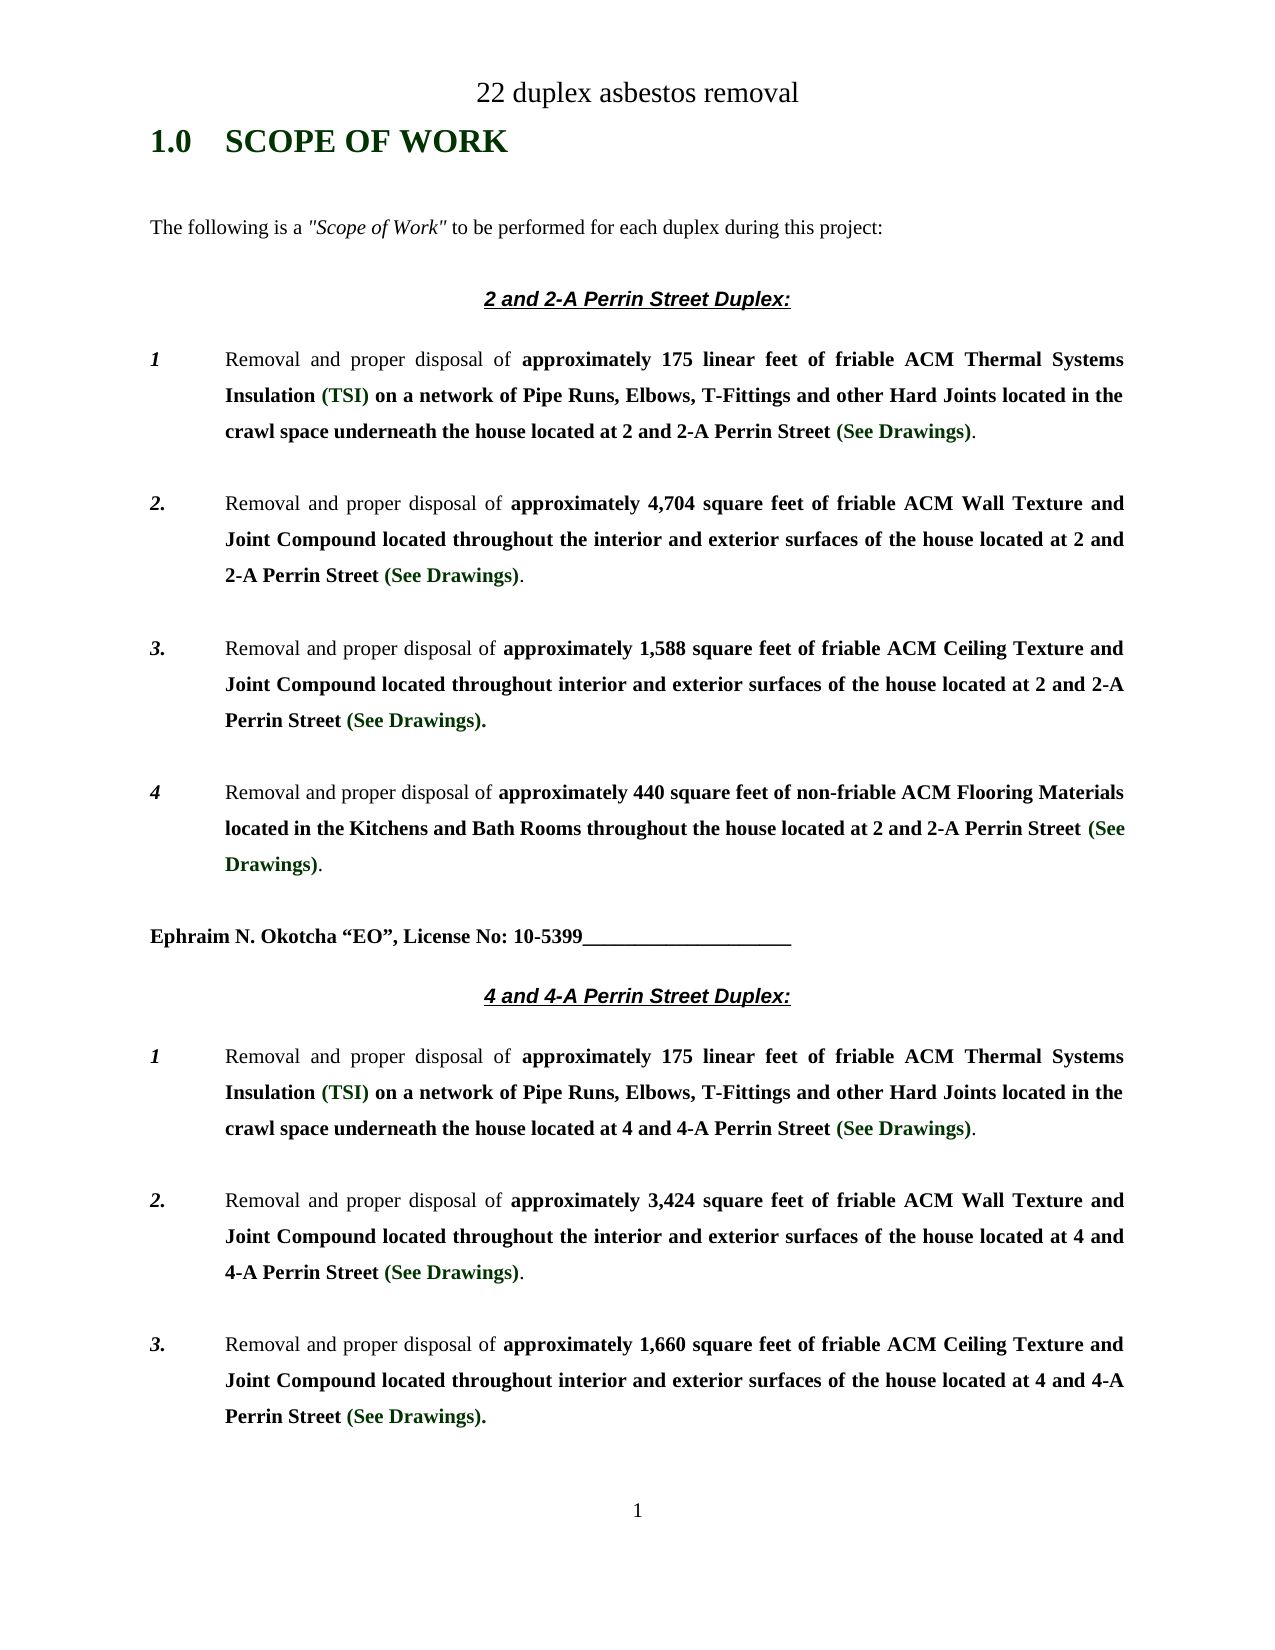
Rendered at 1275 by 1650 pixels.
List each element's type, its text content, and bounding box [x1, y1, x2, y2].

subtitle 4 and 4-A Perrin Street Duplex: [150, 984, 1125, 1008]
text 4 Removal and proper disposal of approximately 440 square feet of non-friable ACM Flooring Materials located in the Kitchens and Bath Rooms throughout the house located at 2 and 2-A Perrin Street (See Drawings). [150, 779, 1125, 876]
text Ephraim N. Okotcha “EO”, License No: 10-5399____________________ [150, 924, 1125, 948]
subtitle 2 and 2-A Perrin Street Duplex: [150, 287, 1125, 311]
text 3. Removal and proper disposal of approximately 1,660 square feet of friable ACM Ceiling Texture and Joint Compound located throughout interior and exterior surfaces of the house located at 4 and 4-A Perrin Street (See Drawings). [150, 1332, 1125, 1428]
text 2. Removal and proper disposal of approximately 3,424 square feet of friable ACM Wall Texture and Joint Compound located throughout the interior and exterior surfaces of the house located at 4 and 4-A Perrin Street (See Drawings). [150, 1188, 1125, 1284]
text 3. Removal and proper disposal of approximately 1,588 square feet of friable ACM Ceiling Texture and Joint Compound located throughout interior and exterior surfaces of the house located at 2 and 2-A Perrin Street (See Drawings). [150, 635, 1125, 732]
text 1 Removal and proper disposal of approximately 175 linear feet of friable ACM Thermal Systems Insulation (TSI) on a network of Pipe Runs, Elbows, T-Fittings and other Hard Joints located in the crawl space underneath the house located at 4 and 4-A Perrin Street (See Drawings). [150, 1044, 1125, 1140]
text 1 Removal and proper disposal of approximately 175 linear feet of friable ACM Thermal Systems Insulation (TSI) on a network of Pipe Runs, Elbows, T-Fittings and other Hard Joints located in the crawl space underneath the house located at 2 and 2-A Perrin Street (See Drawings). [150, 347, 1125, 443]
text 2. Removal and proper disposal of approximately 4,704 square feet of friable ACM Wall Texture and Joint Compound located throughout the interior and exterior surfaces of the house located at 2 and 2-A Perrin Street (See Drawings). [150, 491, 1125, 587]
text The following is a "Scope of Work" to be performed for each duplex during this project: [150, 215, 1125, 239]
text 1.0 SCOPE OF WORK [150, 121, 1125, 160]
